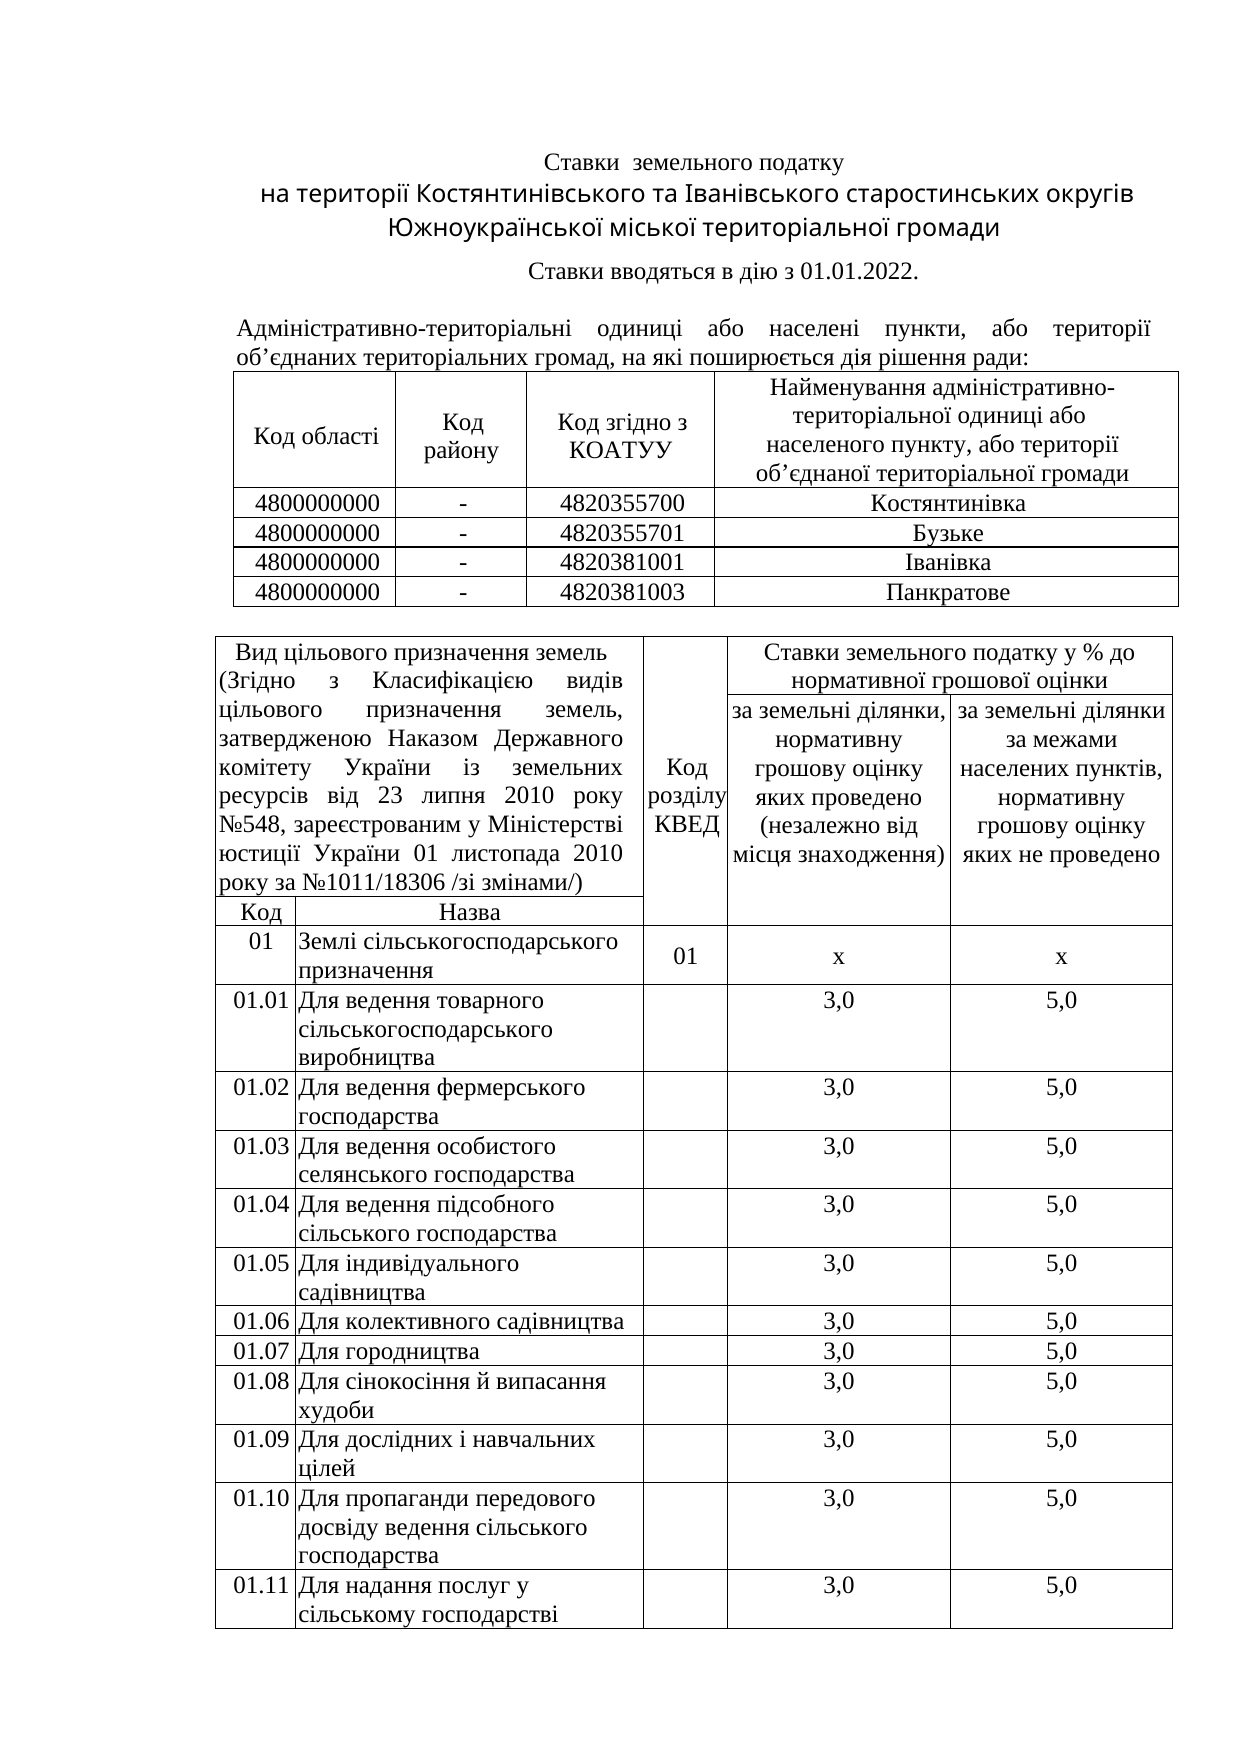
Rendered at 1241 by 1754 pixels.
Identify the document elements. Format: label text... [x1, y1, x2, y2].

table_cell 5,0 [951, 1425, 1172, 1482]
table_cell 3,0 [728, 1483, 950, 1569]
text Адміністративно-територіальні одиниці або населені пункти, або території об’єднаних територіальних громад, на які поширюється дія рішення ради: [236, 313, 1152, 371]
table_header Код розділу КВЕД [644, 637, 727, 925]
table_cell [644, 1131, 727, 1188]
table_cell Панкратове [715, 577, 1178, 606]
table_cell 4820381003 [527, 577, 714, 606]
table_cell 01.09 [216, 1425, 295, 1482]
table_cell 01.11 [216, 1570, 295, 1628]
table_cell Для ведення особистого селянського господарства [296, 1131, 643, 1188]
table_cell 01.03 [216, 1131, 295, 1188]
table_cell 01.02 [216, 1072, 295, 1130]
table_cell 5,0 [951, 1072, 1172, 1130]
subtitle на території Костянтинівського та Іванівського старостинських округів Южноукраїнської міської територіальної громади [236, 176, 1152, 244]
table_cell 01.04 [216, 1189, 295, 1247]
table_cell 4800000000 [234, 577, 395, 606]
table_cell Код [216, 897, 295, 925]
table_cell 3,0 [728, 1248, 950, 1305]
table_cell - [396, 548, 526, 576]
table_cell 5,0 [951, 1336, 1172, 1365]
table_cell Для городництва [296, 1336, 643, 1365]
table_cell [644, 1570, 727, 1628]
table_cell 3,0 [728, 1131, 950, 1188]
table_cell 5,0 [951, 1570, 1172, 1628]
text Ставки вводяться в дію з 01.01.2022. [236, 256, 1152, 284]
table_cell 4800000000 [234, 518, 395, 546]
table_cell Бузьке [715, 518, 1178, 546]
table_cell 4800000000 [234, 548, 395, 576]
table_cell 5,0 [951, 985, 1172, 1071]
table_header Код району [396, 372, 526, 487]
table_cell 01.08 [216, 1366, 295, 1423]
table_cell 4820355701 [527, 518, 714, 546]
table_cell х [728, 926, 950, 984]
table_cell [644, 1366, 727, 1423]
table_cell 01.05 [216, 1248, 295, 1305]
table_cell за земельні ділянки за межами населених пунктів, нормативну грошову оцінку яких не проведено [951, 695, 1172, 925]
table_cell Для ведення товарного сільськогосподарського виробництва [296, 985, 643, 1071]
table_cell [644, 1336, 727, 1365]
table_cell 3,0 [728, 1189, 950, 1247]
table_header Вид цільового призначення земель (Згідно з Класифікацією видів цільового призначення земель, затвердженою Наказом Державного комітету України із земельних ресурсів від 23 липня 2010 року №548, зареєстрованим у Міністерстві юстиції України 01 листопада 2010 року за №1011/18306 /зі змінами/) [216, 637, 643, 896]
table_cell [644, 1425, 727, 1482]
table_cell - [396, 488, 526, 517]
table_cell 01.10 [216, 1483, 295, 1569]
table_cell 01.06 [216, 1306, 295, 1335]
table_cell 5,0 [951, 1248, 1172, 1305]
table_cell Для надання послуг у сільському господарстві [296, 1570, 643, 1628]
table_cell 01.07 [216, 1336, 295, 1365]
table_cell - [396, 577, 526, 606]
table_cell 5,0 [951, 1306, 1172, 1335]
table_header Ставки земельного податку у % до нормативної грошової оцінки [728, 637, 1172, 694]
table_cell за земельні ділянки, нормативну грошову оцінку яких проведено (незалежно від місця знаходження) [728, 695, 950, 925]
table_cell Для колективного садівництва [296, 1306, 643, 1335]
table_cell 3,0 [728, 1425, 950, 1482]
table_cell [644, 1248, 727, 1305]
table_cell Іванівка [715, 548, 1178, 576]
table_cell 01 [216, 926, 295, 984]
table_cell 3,0 [728, 1306, 950, 1335]
table_cell [644, 985, 727, 1071]
table_cell Для пропаганди передового досвіду ведення сільського господарства [296, 1483, 643, 1569]
table_cell 5,0 [951, 1366, 1172, 1423]
table_cell Для ведення фермерського господарства [296, 1072, 643, 1130]
table_cell [644, 1483, 727, 1569]
subtitle Ставки земельного податку [236, 147, 1152, 176]
table_cell 01 [644, 926, 727, 984]
table_header Найменування адміністративно-територіальної одиниці або населеного пункту, або території об’єднаної територіальної громади [715, 372, 1178, 487]
table_cell 01.01 [216, 985, 295, 1071]
table_cell 4820355700 [527, 488, 714, 517]
table_cell Землі сільськогосподарського призначення [296, 926, 643, 984]
table_header Код згідно з КОАТУУ [527, 372, 714, 487]
table_header Код області [234, 372, 395, 487]
table_cell Для ведення підсобного сільського господарства [296, 1189, 643, 1247]
table_cell Назва [296, 897, 643, 925]
table_cell [644, 1306, 727, 1335]
table_cell 3,0 [728, 985, 950, 1071]
table_cell 4800000000 [234, 488, 395, 517]
table_cell [644, 1189, 727, 1247]
table_cell - [396, 518, 526, 546]
table_cell 3,0 [728, 1072, 950, 1130]
table_cell 5,0 [951, 1189, 1172, 1247]
table_cell 3,0 [728, 1366, 950, 1423]
table_cell х [951, 926, 1172, 984]
table_cell 5,0 [951, 1131, 1172, 1188]
table_cell Для дослідних і навчальних цілей [296, 1425, 643, 1482]
table_cell Костянтинівка [715, 488, 1178, 517]
table_cell 4820381001 [527, 548, 714, 576]
table_cell Для індивідуального садівництва [296, 1248, 643, 1305]
table_cell 3,0 [728, 1570, 950, 1628]
table_cell Для сінокосіння й випасання худоби [296, 1366, 643, 1423]
table_cell 5,0 [951, 1483, 1172, 1569]
table_cell [644, 1072, 727, 1130]
table_cell 3,0 [728, 1336, 950, 1365]
